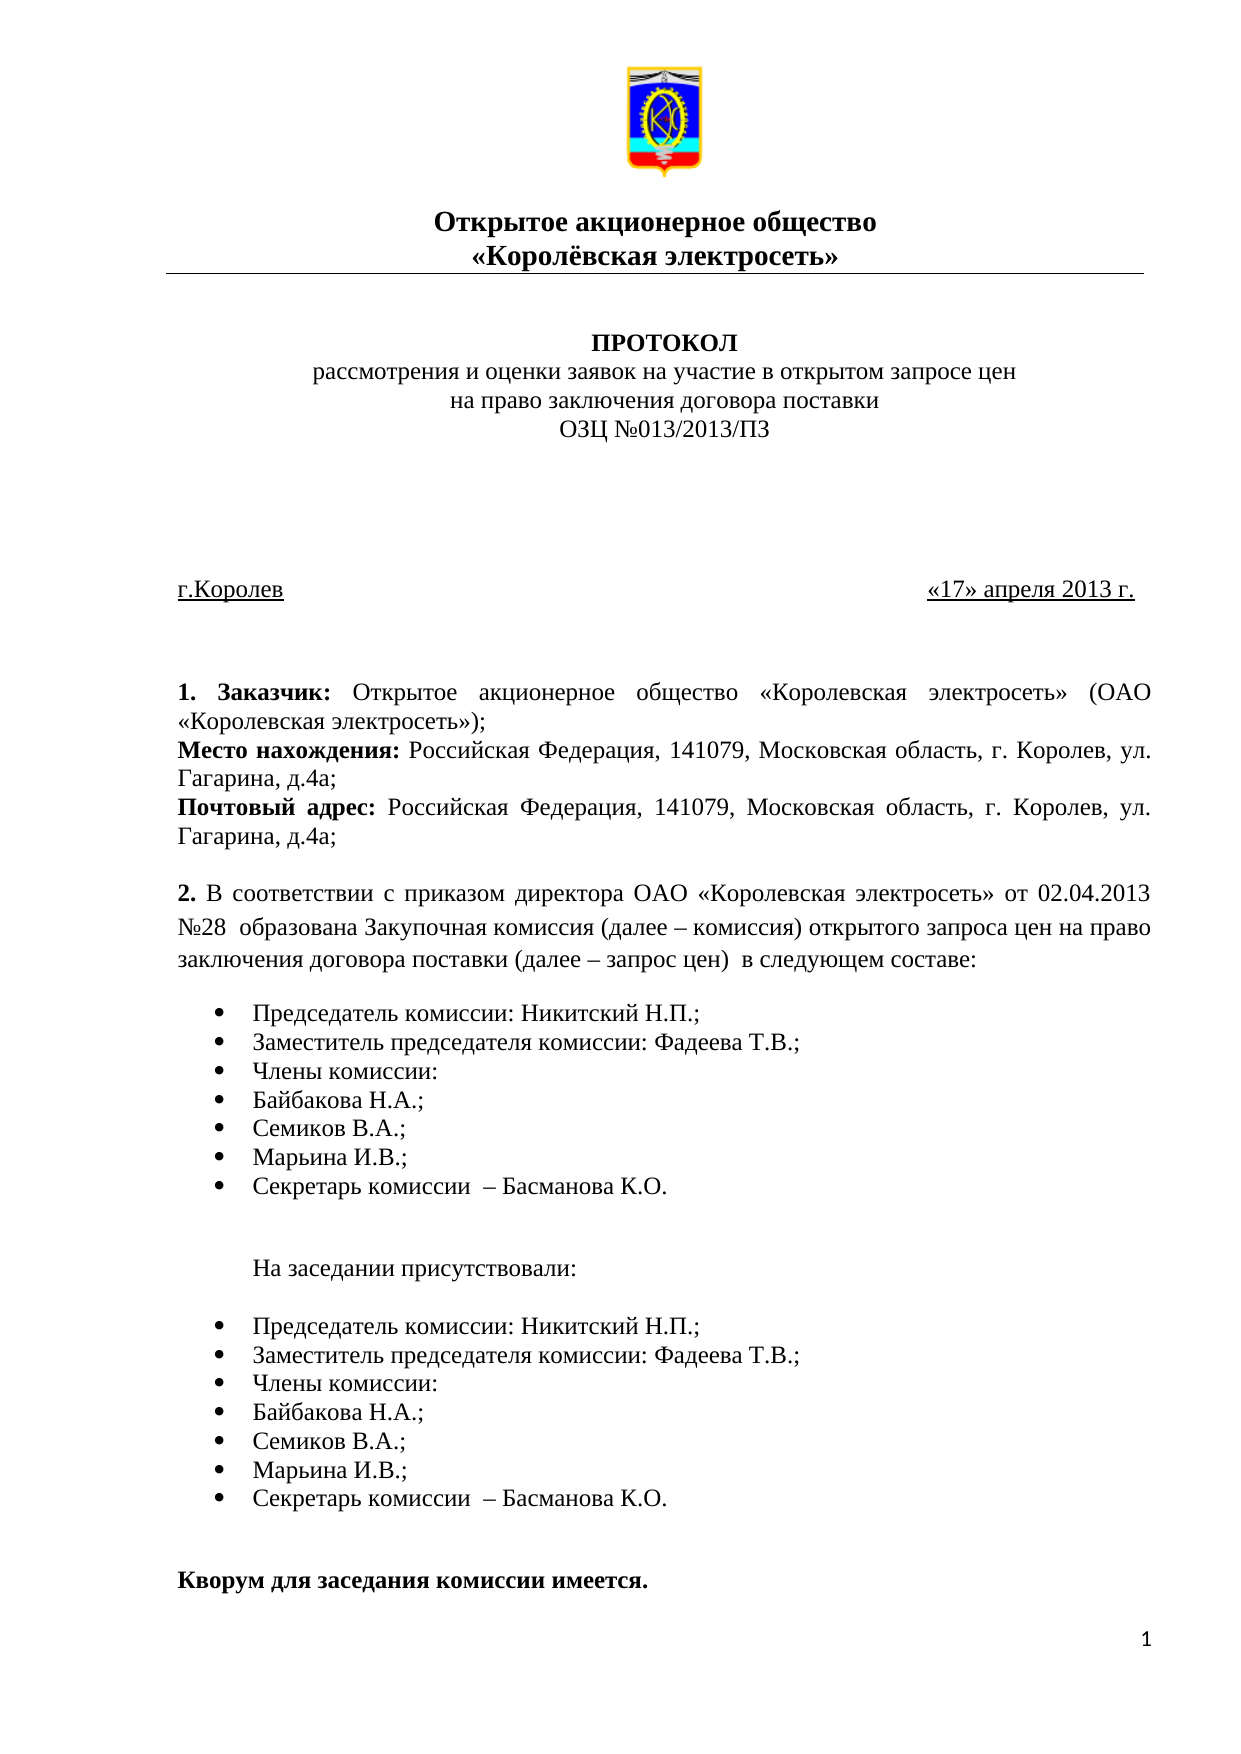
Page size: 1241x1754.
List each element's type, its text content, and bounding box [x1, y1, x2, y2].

list 1. Заказчик: Открытое акционерное общество «Королевская электросеть» (ОАО «Королевская электросеть»); [177, 677, 1152, 735]
text На заседании присутствовали: [252, 1253, 1152, 1282]
list Члены комиссии: [215, 1368, 1152, 1397]
list Заместитель председателя комиссии: Фадеева Т.В.; [215, 1340, 1152, 1368]
list Председатель комиссии: Никитский Н.П.; [215, 998, 1152, 1027]
list Председатель комиссии: Никитский Н.П.; [215, 1311, 1152, 1340]
list Секретарь комиссии – Басманова К.О. [215, 1483, 1152, 1512]
subtitle рассмотрения и оценки заявок на участие в открытом запросе цен [177, 356, 1152, 385]
text г.Королев «17» апреля 2013 г. [177, 574, 1152, 603]
text Кворум для заседания комиссии имеется. [177, 1565, 1152, 1594]
list Члены комиссии: [215, 1056, 1152, 1085]
list Секретарь комиссии – Басманова К.О. [215, 1171, 1152, 1200]
list Байбакова Н.А.; [215, 1397, 1152, 1426]
list Марьина И.В.; [215, 1455, 1152, 1483]
text ОЗЦ №013/2013/ПЗ [177, 414, 1152, 443]
list Байбакова Н.А.; [215, 1085, 1152, 1113]
subtitle ПРОТОКОЛ [177, 328, 1152, 356]
subtitle на право заключения договора поставки [177, 385, 1152, 414]
text 2. В соответствии с приказом директора ОАО «Королевская электросеть» от 02.04.2013 №28 образована Закупочная комиссия (далее – комиссия) открытого запроса цен на право заключения договора поставки (далее – запрос цен) в следующем составе: [177, 878, 1152, 973]
title «Королёвская электросеть» [166, 238, 1144, 273]
title Открытое акционерное общество [166, 204, 1144, 238]
list Семиков В.А.; [215, 1426, 1152, 1455]
list Марьина И.В.; [215, 1142, 1152, 1171]
list Семиков В.А.; [215, 1113, 1152, 1142]
list Почтовый адрес: Российская Федерация, 141079, Московская область, г. Королев, ул. Гагарина, д.4а; [177, 792, 1152, 850]
list Место нахождения: Российская Федерация, 141079, Московская область, г. Королев, ул. Гагарина, д.4а; [177, 735, 1152, 792]
list Заместитель председателя комиссии: Фадеева Т.В.; [215, 1027, 1152, 1056]
